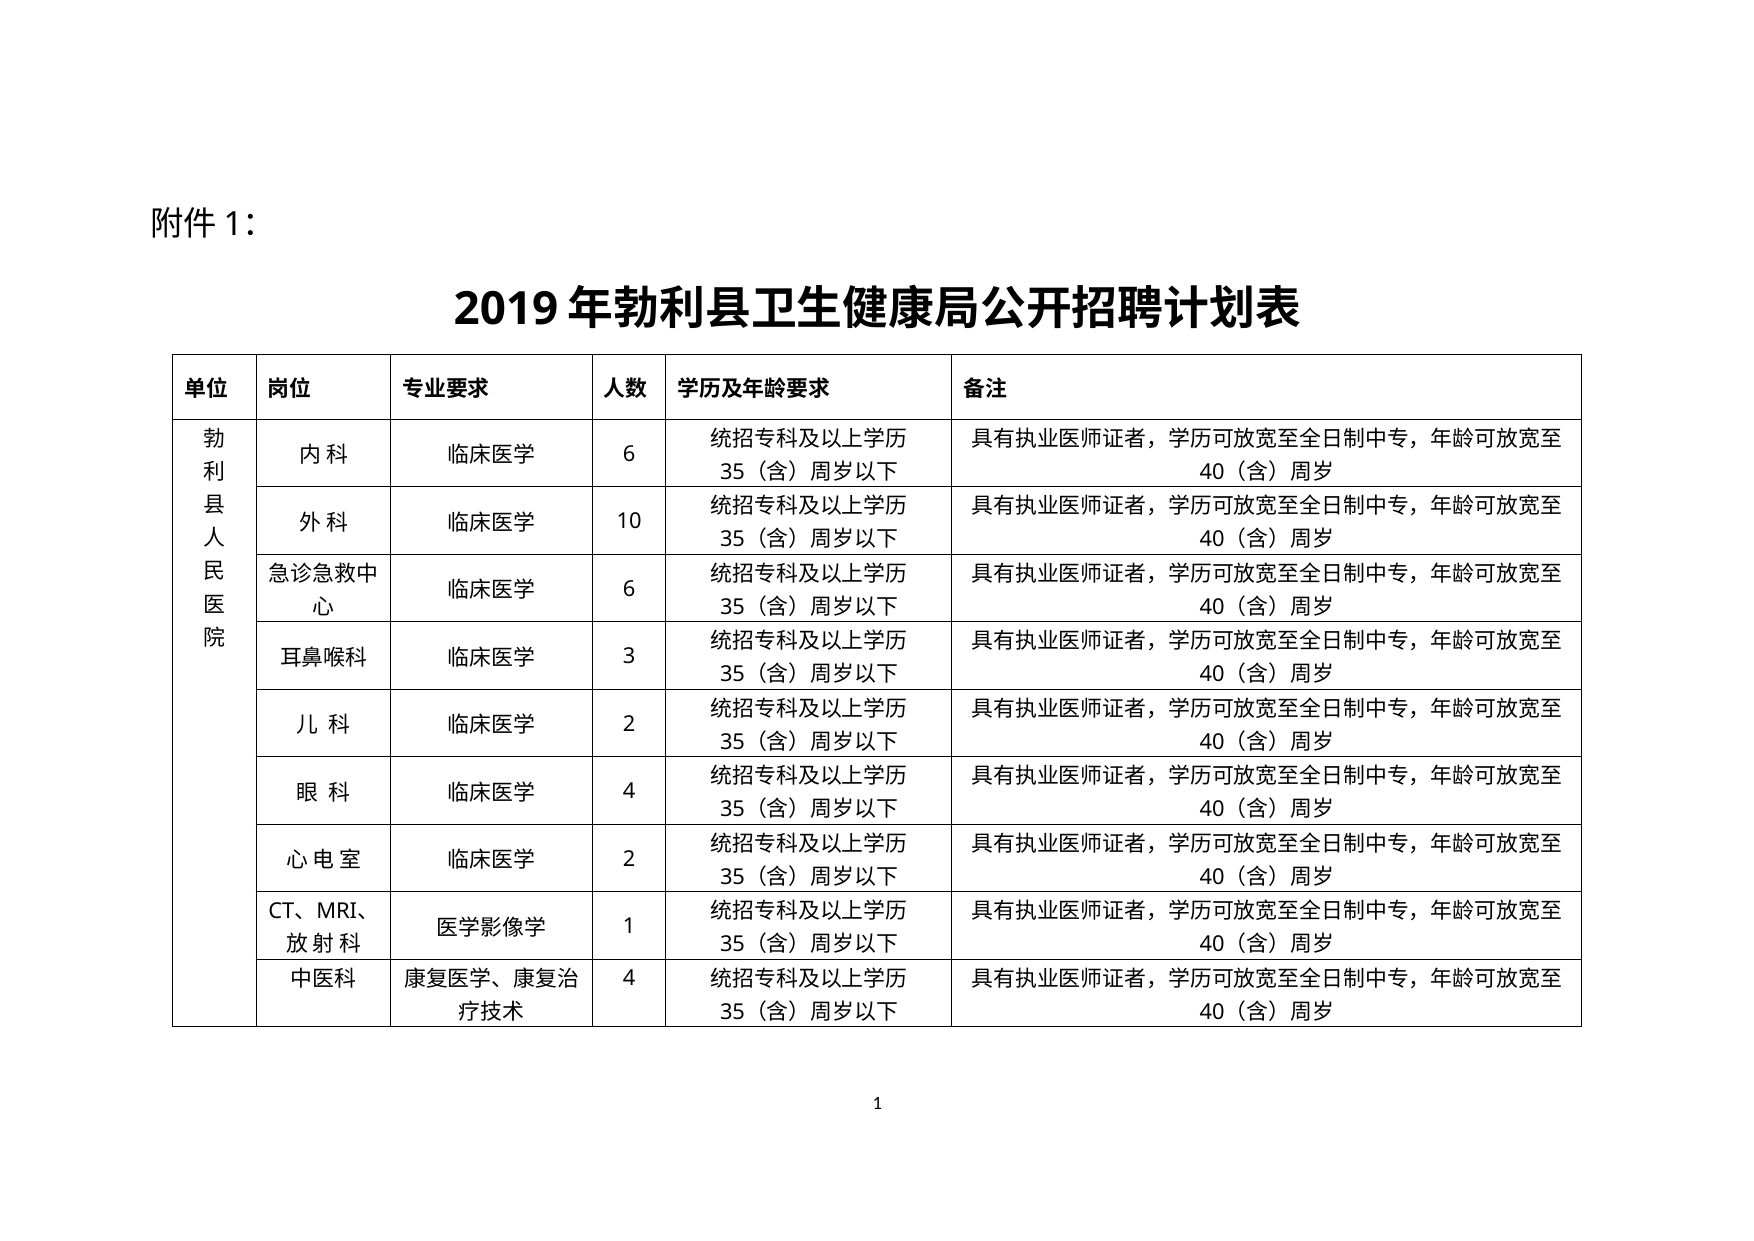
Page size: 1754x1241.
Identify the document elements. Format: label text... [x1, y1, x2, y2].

table_cell 外 科 [257, 487, 390, 554]
table_cell 2 [593, 825, 665, 891]
table_header 单位 [173, 355, 256, 419]
table_cell 统招专科及以上学历 35（含）周岁以下 [666, 420, 951, 486]
table_cell 6 [593, 555, 665, 621]
table_cell 内 科 [257, 420, 390, 486]
table_cell 具有执业医师证者，学历可放宽至全日制中专，年龄可放宽至40（含）周岁 [952, 487, 1581, 554]
table_cell 3 [593, 622, 665, 689]
table_cell 临床医学 [391, 487, 592, 554]
table_cell 临床医学 [391, 622, 592, 689]
table_header 人数 [593, 355, 665, 419]
table_cell 统招专科及以上学历 35（含）周岁以下 [666, 960, 951, 1026]
table_cell 儿 科 [257, 690, 390, 756]
table_cell 具有执业医师证者，学历可放宽至全日制中专，年龄可放宽至40（含）周岁 [952, 690, 1581, 756]
table_cell 1 [593, 892, 665, 959]
table_cell 具有执业医师证者，学历可放宽至全日制中专，年龄可放宽至40（含）周岁 [952, 892, 1581, 959]
table_cell 具有执业医师证者，学历可放宽至全日制中专，年龄可放宽至40（含）周岁 [952, 622, 1581, 689]
table_header 学历及年龄要求 [666, 355, 951, 419]
table_cell 临床医学 [391, 420, 592, 486]
table_cell 统招专科及以上学历 35（含）周岁以下 [666, 487, 951, 554]
table_cell 耳鼻喉科 [257, 622, 390, 689]
table_cell 统招专科及以上学历 35（含）周岁以下 [666, 825, 951, 891]
table_cell 临床医学 [391, 690, 592, 756]
table_cell 2 [593, 690, 665, 756]
text 2019年勃利县卫生健康局公开招聘计划表 [150, 254, 1604, 354]
table_cell 10 [593, 487, 665, 554]
table_cell 4 [593, 757, 665, 824]
table_header 专业要求 [391, 355, 592, 419]
text 附件1： [150, 188, 1604, 254]
table_cell 统招专科及以上学历 35（含）周岁以下 [666, 757, 951, 824]
table_cell 具有执业医师证者，学历可放宽至全日制中专，年龄可放宽至40（含）周岁 [952, 555, 1581, 621]
table_cell 临床医学 [391, 825, 592, 891]
table_cell 4 [593, 960, 665, 1026]
table_cell 6 [593, 420, 665, 486]
table_cell 勃 利 县 人 民 医 院 [173, 420, 256, 1026]
table_cell 统招专科及以上学历 35（含）周岁以下 [666, 555, 951, 621]
table_cell 具有执业医师证者，学历可放宽至全日制中专，年龄可放宽至40（含）周岁 [952, 420, 1581, 486]
table_cell CT、MRI、放 射 科 [257, 892, 390, 959]
table_header 备注 [952, 355, 1581, 419]
table_cell 具有执业医师证者，学历可放宽至全日制中专，年龄可放宽至40（含）周岁 [952, 757, 1581, 824]
table_header 岗位 [257, 355, 390, 419]
table_cell 具有执业医师证者，学历可放宽至全日制中专，年龄可放宽至40（含）周岁 [952, 960, 1581, 1026]
table_cell 中医科 [257, 960, 390, 1026]
table_cell 统招专科及以上学历 35（含）周岁以下 [666, 622, 951, 689]
table_cell 统招专科及以上学历 35（含）周岁以下 [666, 892, 951, 959]
table_cell 医学影像学 [391, 892, 592, 959]
table_cell 统招专科及以上学历 35（含）周岁以下 [666, 690, 951, 756]
table_cell 眼 科 [257, 757, 390, 824]
table_cell 康复医学、康复治疗技术 [391, 960, 592, 1026]
table_cell 急诊急救中心 [257, 555, 390, 621]
table_cell 临床医学 [391, 555, 592, 621]
table_cell 具有执业医师证者，学历可放宽至全日制中专，年龄可放宽至40（含）周岁 [952, 825, 1581, 891]
table_cell 临床医学 [391, 757, 592, 824]
table_cell 心 电 室 [257, 825, 390, 891]
